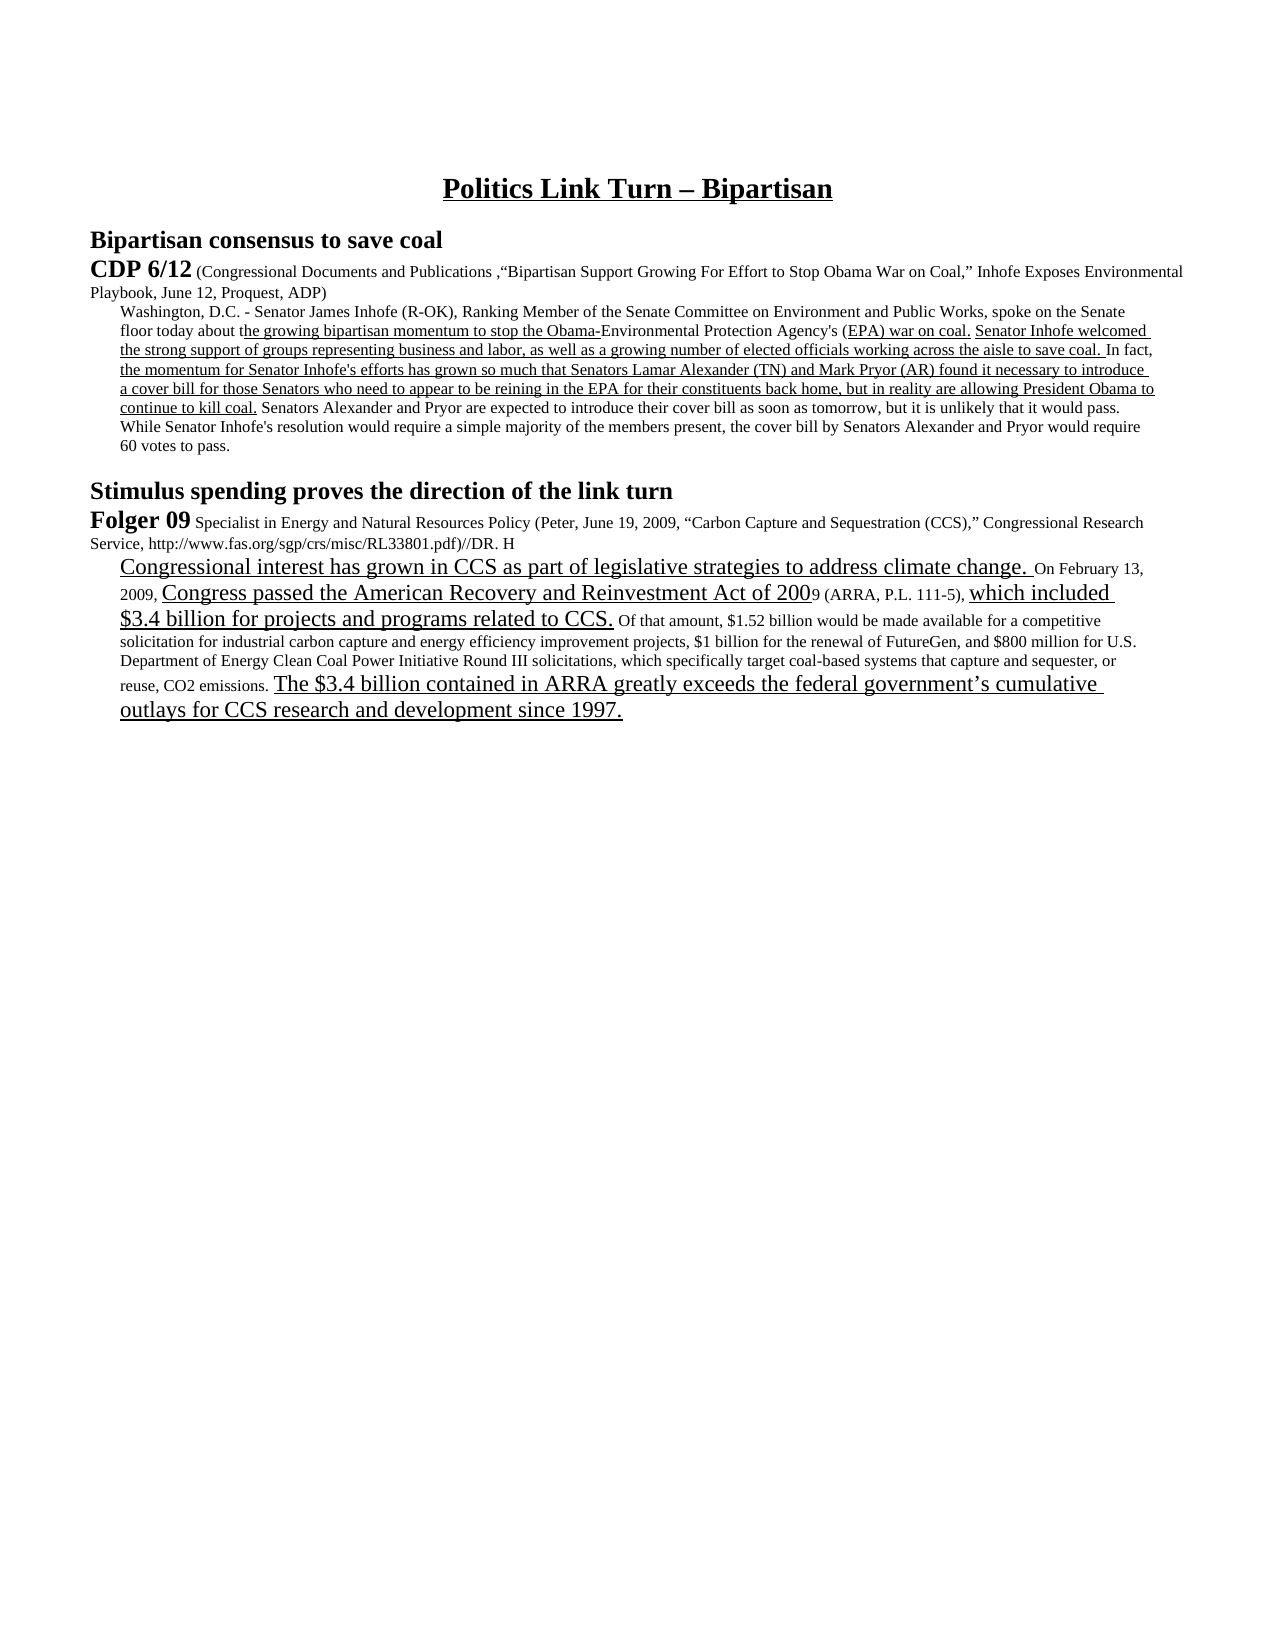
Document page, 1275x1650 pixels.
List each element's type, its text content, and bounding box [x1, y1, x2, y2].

subtitle Stimulus spending proves the direction of the link turn [90, 476, 1185, 505]
text Folger 09 Specialist in Energy and Natural Resources Policy (Peter, June 19, 2009, “Carbon Capture and Sequestration (CCS),” Congressional Research Service, http://www.fas.org/sgp/crs/misc/RL33801.pdf)//DR. H [90, 505, 1185, 553]
text CDP 6/12 (Congressional Documents and Publications ,“Bipartisan Support Growing For Effort to Stop Obama War on Coal,” Inhofe Exposes Environmental Playbook, June 12, Proquest, ADP) [90, 254, 1185, 302]
subtitle Politics Link Turn – Bipartisan [90, 171, 1185, 204]
text Congressional interest has grown in CCS as part of legislative strategies to address climate change. On February 13, 2009, Congress passed the American Recovery and Reinvestment Act of 2009 (ARRA, P.L. 111-5), which included $3.4 billion for projects and programs related to CCS. Of that amount, $1.52 billion would be made available for a competitive solicitation for industrial carbon capture and energy efficiency improvement projects, $1 billion for the renewal of FutureGen, and $800 million for U.S. Department of Energy Clean Coal Power Initiative Round III solicitations, which specifically target coal-based systems that capture and sequester, or reuse, CO2 emissions. The $3.4 billion contained in ARRA greatly exceeds the federal government’s cumulative outlays for CCS research and development since 1997. [120, 553, 1155, 723]
subtitle Bipartisan consensus to save coal [90, 225, 1185, 254]
text Washington, D.C. - Senator James Inhofe (R-OK), Ranking Member of the Senate Committee on Environment and Public Works, spoke on the Senate floor today about the growing bipartisan momentum to stop the Obama-Environmental Protection Agency's (EPA) war on coal. Senator Inhofe welcomed the strong support of groups representing business and labor, as well as a growing number of elected officials working across the aisle to save coal. In fact, the momentum for Senator Inhofe's efforts has grown so much that Senators Lamar Alexander (TN) and Mark Pryor (AR) found it necessary to introduce a cover bill for those Senators who need to appear to be reining in the EPA for their constituents back home, but in reality are allowing President Obama to continue to kill coal. Senators Alexander and Pryor are expected to introduce their cover bill as soon as tomorrow, but it is unlikely that it would pass. While Senator Inhofe's resolution would require a simple majority of the members present, the cover bill by Senators Alexander and Pryor would require 60 votes to pass. [120, 302, 1155, 395]
